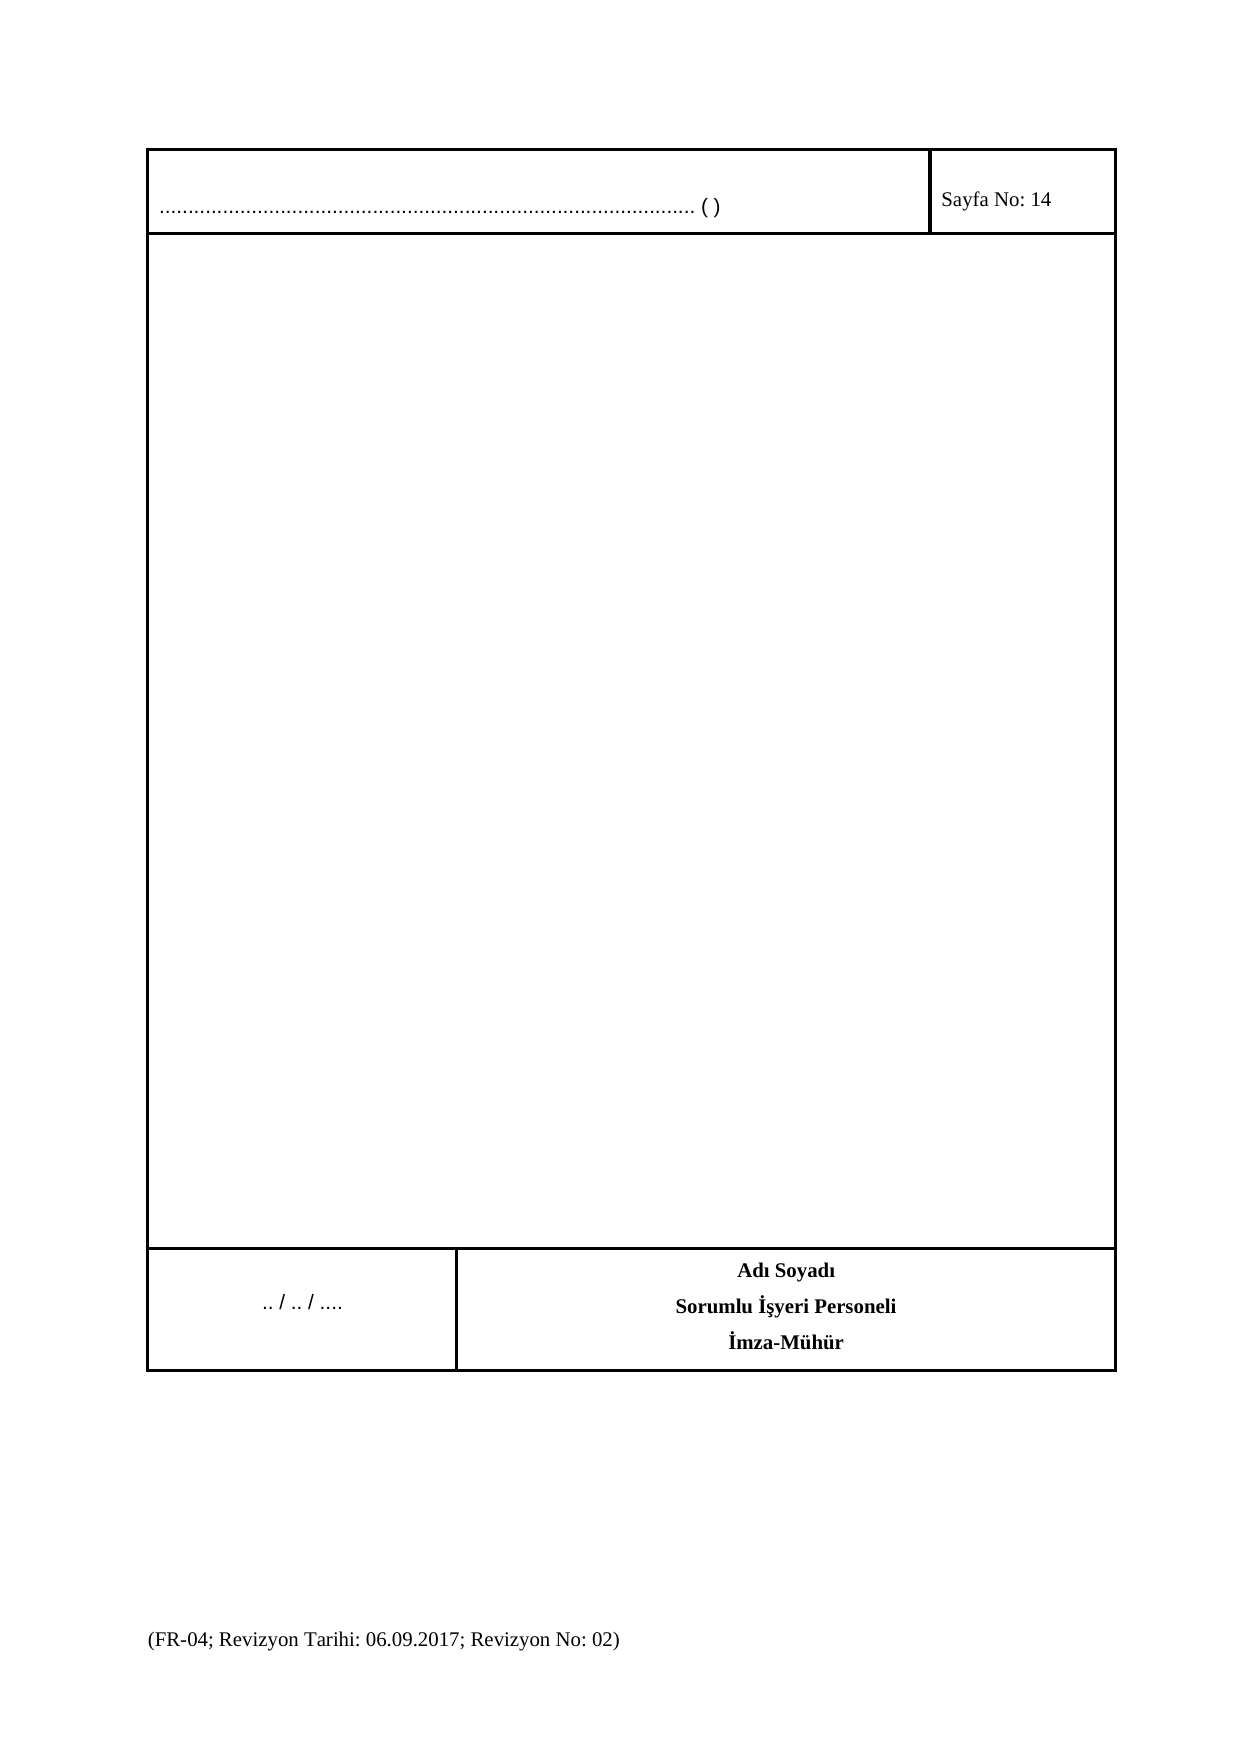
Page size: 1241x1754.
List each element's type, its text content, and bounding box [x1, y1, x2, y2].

table_cell .. / .. / .... [149, 1250, 455, 1368]
table_cell [149, 235, 1114, 1247]
table_cell Adı Soyadı Sorumlu İşyeri Personeli İmza-Mühür [458, 1250, 1114, 1368]
table_header Sayfa No: 14 [932, 151, 1114, 232]
table_header ............................................................................................. ( ) [149, 151, 928, 232]
